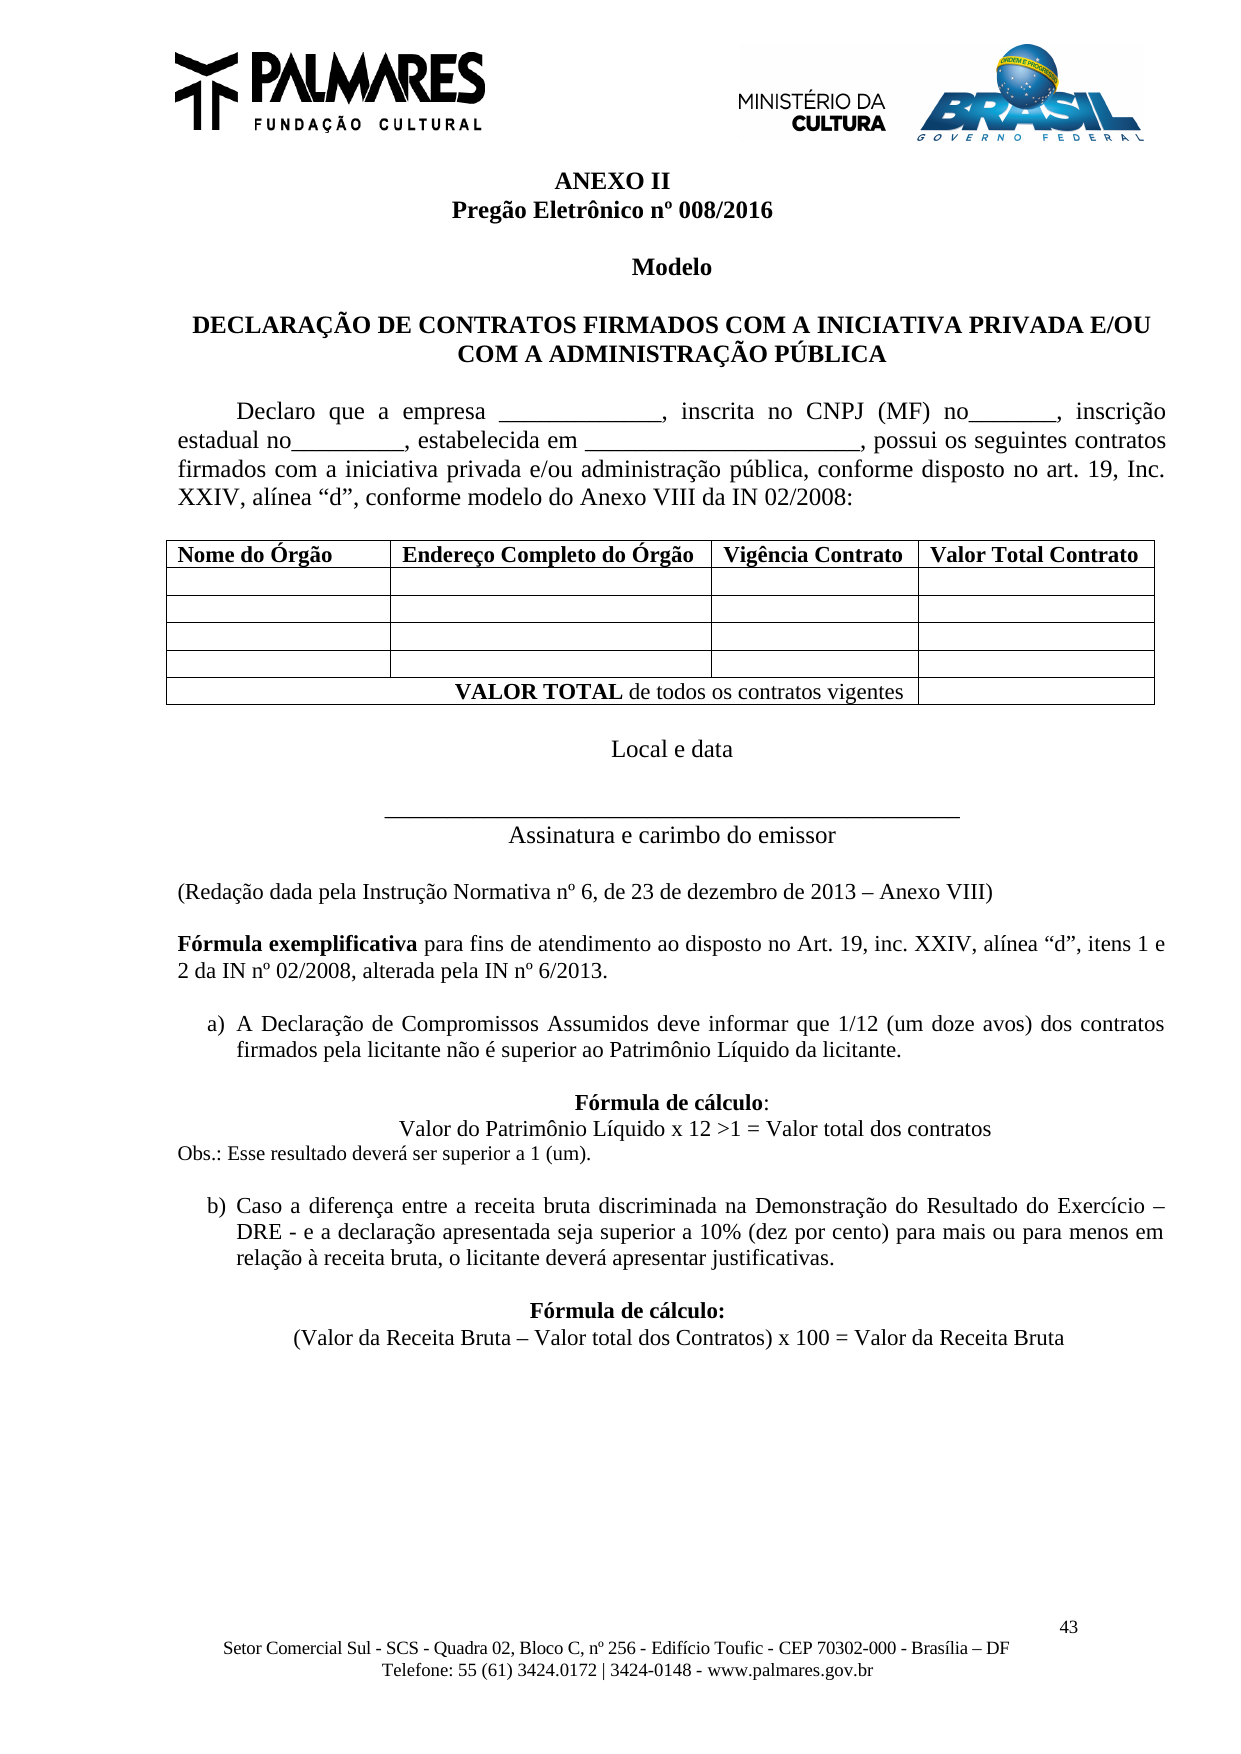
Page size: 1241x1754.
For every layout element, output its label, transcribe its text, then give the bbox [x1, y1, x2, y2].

table_cell [919, 596, 1154, 622]
table_cell [712, 623, 918, 649]
table_cell [712, 596, 918, 622]
table_cell [919, 568, 1154, 595]
table_cell VALOR TOTAL de todos os contratos vigentes [167, 678, 918, 704]
table_cell [167, 596, 390, 622]
text ANEXO II [58, 166, 1167, 195]
table_cell [391, 596, 711, 622]
table_cell [919, 651, 1154, 677]
text Obs.: Esse resultado deverá ser superior a 1 (um). [177, 1141, 1078, 1165]
text Fórmula de cálculo: [177, 1089, 1167, 1115]
picture [175, 52, 485, 133]
text ______________________________________________ [177, 792, 1167, 820]
text Fórmula exemplificativa para fins de atendimento ao disposto no Art. 19, inc. XXIV, alínea “d”, itens 1 e 2 da IN nº 02/2008, alterada pela IN nº 6/2013. [177, 931, 1167, 983]
table_cell [919, 623, 1154, 649]
table_cell [391, 568, 711, 595]
list A Declaração de Compromissos Assumidos deve informar que 1/12 (um doze avos) dos contratos firmados pela licitante não é superior ao Patrimônio Líquido da licitante. [207, 1009, 1167, 1062]
text (Valor da Receita Bruta – Valor total dos Contratos) x 100 = Valor da Receita Bruta [177, 1323, 1181, 1350]
text Assinatura e carimbo do emissor [177, 820, 1167, 849]
text DECLARAÇÃO DE CONTRATOS FIRMADOS COM A INICIATIVA PRIVADA E/OU COM A ADMINISTRAÇÃO PÚBLICA [177, 310, 1167, 367]
table_header Vigência Contrato [712, 541, 918, 567]
table_header Nome do Órgão [167, 541, 390, 567]
table_cell [391, 623, 711, 649]
table_cell [167, 568, 390, 595]
table_cell [712, 568, 918, 595]
picture [739, 44, 1144, 141]
table_header Valor Total Contrato [919, 541, 1154, 567]
table_cell [167, 623, 390, 649]
text Modelo [177, 252, 1167, 281]
list Caso a diferença entre a receita bruta discriminada na Demonstração do Resultado do Exercício – DRE - e a declaração apresentada seja superior a 10% (dez por cento) para mais ou para menos em relação à receita bruta, o licitante deverá apresentar justificativas. [207, 1192, 1167, 1271]
text Pregão Eletrônico nº 008/2016 [58, 195, 1167, 224]
text Declaro que a empresa _____________, inscrita no CNPJ (MF) no_______, inscrição estadual no_________, estabelecida em ______________________, possui os seguintes contratos firmados com a iniciativa privada e/ou administração pública, conforme disposto no art. 19, Inc. XXIV, alínea “d”, conforme modelo do Anexo VIII da IN 02/2008: [177, 396, 1167, 511]
text Local e data [177, 734, 1167, 763]
text Fórmula de cálculo: [177, 1297, 1078, 1323]
table_cell [167, 651, 390, 677]
table_cell [391, 651, 711, 677]
table_cell [712, 651, 918, 677]
text (Redação dada pela Instrução Normativa nº 6, de 23 de dezembro de 2013 – Anexo VIII) [177, 878, 1167, 904]
table_cell [919, 678, 1154, 704]
text Valor do Patrimônio Líquido x 12 >1 = Valor total dos contratos [177, 1115, 1167, 1141]
table_header Endereço Completo do Órgão [391, 541, 711, 567]
